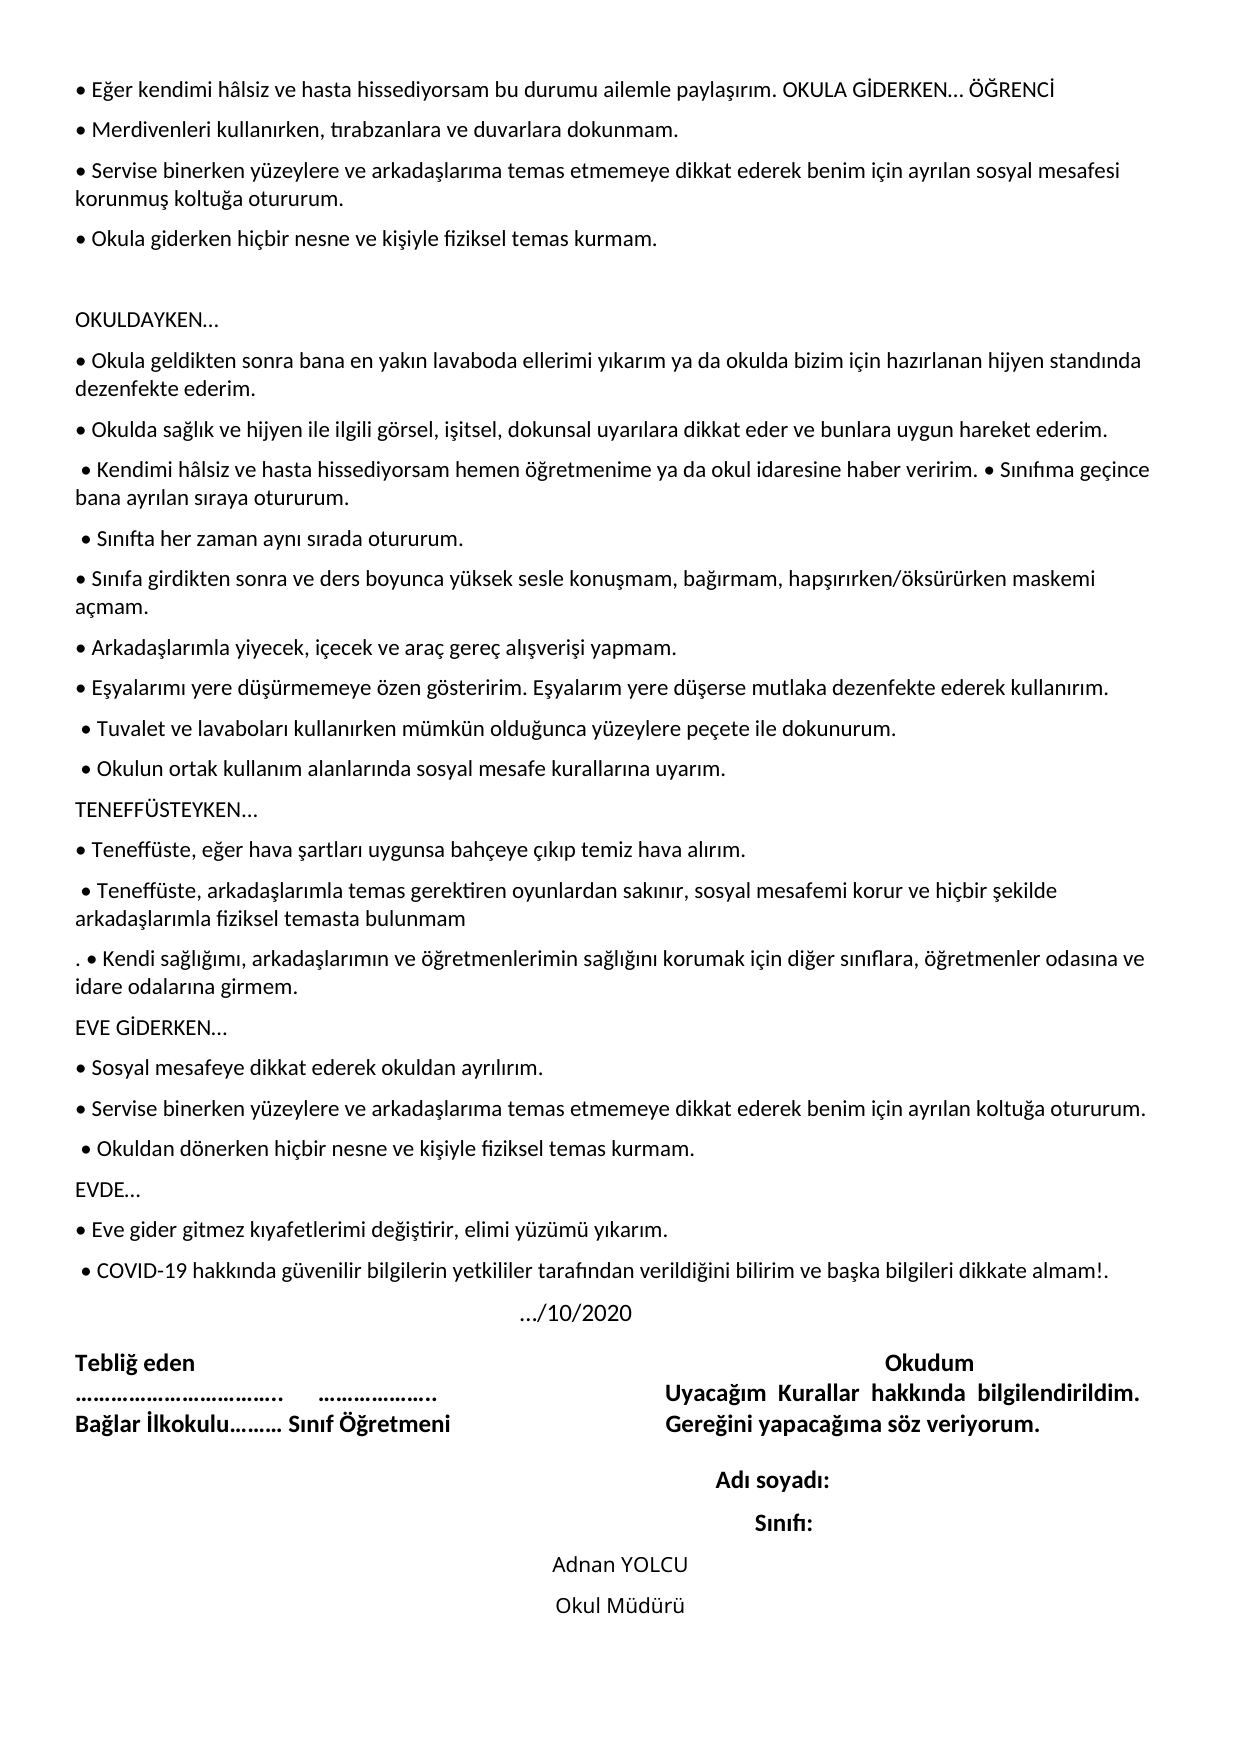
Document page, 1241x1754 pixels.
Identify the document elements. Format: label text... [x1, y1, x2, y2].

text Okul Müdürü [75, 1591, 1165, 1619]
text • Sınıfa girdikten sonra ve ders boyunca yüksek sesle konuşmam, bağırmam, hapşırırken/öksürürken maskemi açmam. [75, 564, 1165, 620]
text Bağlar İlkokulu……… Sınıf Öğretmeni Gereğini yapacağıma söz veriyorum. [75, 1408, 1165, 1439]
text . • Kendi sağlığımı, arkadaşlarımın ve öğretmenlerimin sağlığını korumak için diğer sınıflara, öğretmenler odasına ve idare odalarına girmem. [75, 944, 1165, 1001]
text • Servise binerken yüzeylere ve arkadaşlarıma temas etmemeye dikkat ederek benim için ayrılan koltuğa otururum. [75, 1094, 1165, 1122]
text • COVID-19 hakkında güvenilir bilgilerin yetkililer tarafından verildiğini bilirim ve başka bilgileri dikkate almam!. [75, 1256, 1165, 1284]
text • Teneffüste, eğer hava şartları uygunsa bahçeye çıkıp temiz hava alırım. [75, 835, 1165, 863]
text OKULDAYKEN… [75, 306, 1165, 334]
text • Okulda sağlık ve hijyen ile ilgili görsel, işitsel, dokunsal uyarılara dikkat eder ve bunlara uygun hareket ederim. [75, 415, 1165, 443]
text Tebliğ eden Okudum [75, 1347, 1165, 1378]
text • Okuldan dönerken hiçbir nesne ve kişiyle fiziksel temas kurmam. [75, 1134, 1165, 1163]
text • Okula geldikten sonra bana en yakın lavaboda ellerimi yıkarım ya da okulda bizim için hazırlanan hijyen standında dezenfekte ederim. [75, 346, 1165, 402]
text • Sınıfta her zaman aynı sırada otururum. [75, 524, 1165, 552]
text …/10/2020 [75, 1297, 1165, 1327]
text • Servise binerken yüzeylere ve arkadaşlarıma temas etmemeye dikkat ederek benim için ayrılan sosyal mesafesi korunmuş koltuğa otururum. [75, 156, 1165, 212]
text • Eve gider gitmez kıyafetlerimi değiştirir, elimi yüzümü yıkarım. [75, 1216, 1165, 1244]
text EVDE… [75, 1175, 1165, 1203]
text • Sosyal mesafeye dikkat ederek okuldan ayrılırım. [75, 1053, 1165, 1082]
text • Eğer kendimi hâlsiz ve hasta hissediyorsam bu durumu ailemle paylaşırım. OKULA GİDERKEN… ÖĞRENCİ [75, 75, 1165, 103]
text • Teneffüste, arkadaşlarımla temas gerektiren oyunlardan sakınır, sosyal mesafemi korur ve hiçbir şekilde arkadaşlarımla fiziksel temasta bulunmam [75, 876, 1165, 932]
text • Okula giderken hiçbir nesne ve kişiyle fiziksel temas kurmam. [75, 224, 1165, 253]
text TENEFFÜSTEYKEN... [75, 795, 1165, 823]
text …………………………….. ……………….. Uyacağım Kurallar hakkında bilgilendirildim. [75, 1378, 1165, 1408]
text Adnan YOLCU [75, 1550, 1165, 1578]
text • Okulun ortak kullanım alanlarında sosyal mesafe kurallarına uyarım. [75, 754, 1165, 782]
text • Merdivenleri kullanırken, tırabzanlara ve duvarlara dokunmam. [75, 116, 1165, 143]
text EVE GİDERKEN… [75, 1013, 1165, 1041]
text • Tuvalet ve lavaboları kullanırken mümkün olduğunca yüzeylere peçete ile dokunurum. [75, 714, 1165, 742]
text Adı soyadı: [75, 1464, 1165, 1494]
text • Arkadaşlarımla yiyecek, içecek ve araç gereç alışverişi yapmam. [75, 633, 1165, 661]
text • Eşyalarımı yere düşürmemeye özen gösteririm. Eşyalarım yere düşerse mutlaka dezenfekte ederek kullanırım. [75, 673, 1165, 701]
text • Kendimi hâlsiz ve hasta hissediyorsam hemen öğretmenime ya da okul idaresine haber veririm. • Sınıfıma geçince bana ayrılan sıraya otururum. [75, 455, 1165, 511]
text Sınıfı: [75, 1507, 1165, 1538]
